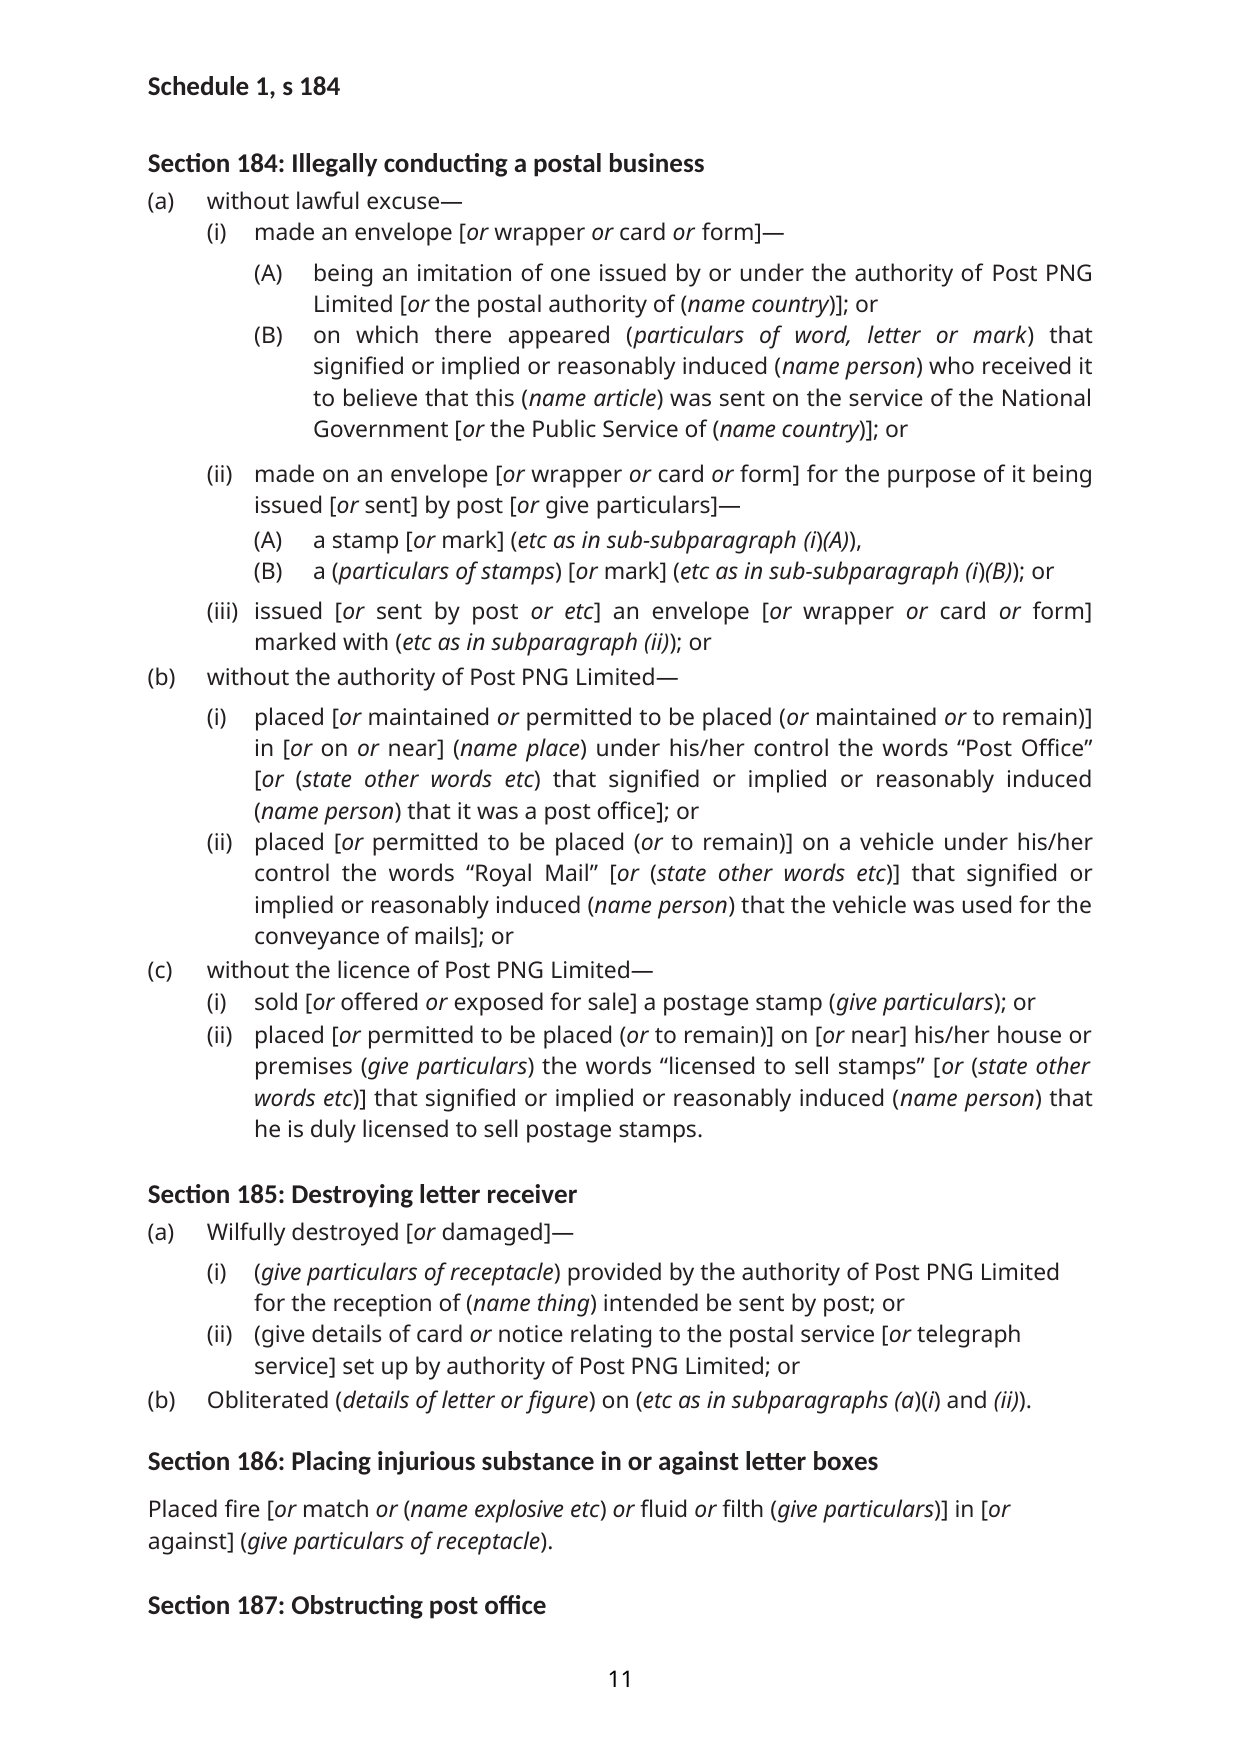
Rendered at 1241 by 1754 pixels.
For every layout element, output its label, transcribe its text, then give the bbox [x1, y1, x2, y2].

list made on an envelope [or wrapper or card or form] for the purpose of it being issued [or sent] by post [or give particulars]— [207, 458, 1093, 520]
list (give particulars of receptacle) provided by the authority of Post PNG Limited for the reception of (name thing) intended be sent by post; or [207, 1256, 1093, 1318]
subtitle Section 185: Destroying letter receiver [148, 1177, 1109, 1210]
subtitle Section 187: Obstructing post office [148, 1588, 1109, 1622]
list made an envelope [or wrapper or card or form]— [207, 216, 1109, 247]
list placed [or maintained or permitted to be placed (or maintained or to remain)] in [or on or near] (name place) under his/her control the words “Post Office” [or (state other words etc) that signified or implied or reasonably induced (name person) that it was a post office]; or [207, 701, 1093, 826]
subtitle Section 186: Placing injurious substance in or against letter boxes [148, 1444, 1109, 1477]
list being an imitation of one issued by or under the authority of Post PNG Limited [or the postal authority of (name country)]; or [254, 256, 1093, 319]
list without lawful excuse— [147, 185, 1109, 216]
list without the authority of Post PNG Limited— [147, 661, 1109, 692]
list sold [or offered or exposed for sale] a postage stamp (give particulars); or [207, 986, 1109, 1017]
list on which there appeared (particulars of word, letter or mark) that signified or implied or reasonably induced (name person) who received it to believe that this (name article) was sent on the service of the National Government [or the Public Service of (name country)]; or [254, 319, 1093, 444]
list (give details of card or notice relating to the postal service [or telegraph service] set up by authority of Post PNG Limited; or [207, 1318, 1093, 1381]
list issued [or sent by post or etc] an envelope [or wrapper or card or form] marked with (etc as in subparagraph (ii)); or [207, 595, 1093, 657]
list placed [or permitted to be placed (or to remain)] on a vehicle under his/her control the words “Royal Mail” [or (state other words etc)] that signified or implied or reasonably induced (name person) that the vehicle was used for the conveyance of mails]; or [207, 826, 1093, 951]
subtitle Schedule 1, s 184 [148, 69, 1109, 102]
list placed [or permitted to be placed (or to remain)] on [or near] his/her house or premises (give particulars) the words “licensed to sell stamps” [or (state other words etc)] that signified or implied or reasonably induced (name person) that he is duly licensed to sell postage stamps. [207, 1019, 1093, 1144]
list Wilfully destroyed [or damaged]— [147, 1216, 1109, 1247]
list a stamp [or mark] (etc as in sub-subparagraph (i)(A)), [254, 523, 1109, 555]
text Placed fire [or match or (name explosive etc) or fluid or filth (give particulars)] in [or against] (give particulars of receptacle). [148, 1493, 1094, 1556]
list without the licence of Post PNG Limited— [147, 954, 1109, 986]
list Obliterated (details of letter or figure) on (etc as in subparagraphs (a)(i) and (ii)). [147, 1384, 1109, 1415]
list a (particulars of stamps) [or mark] (etc as in sub-subparagraph (i)(B)); or [254, 555, 1109, 586]
text Section 184: Illegally conducting a postal business [148, 146, 1109, 179]
